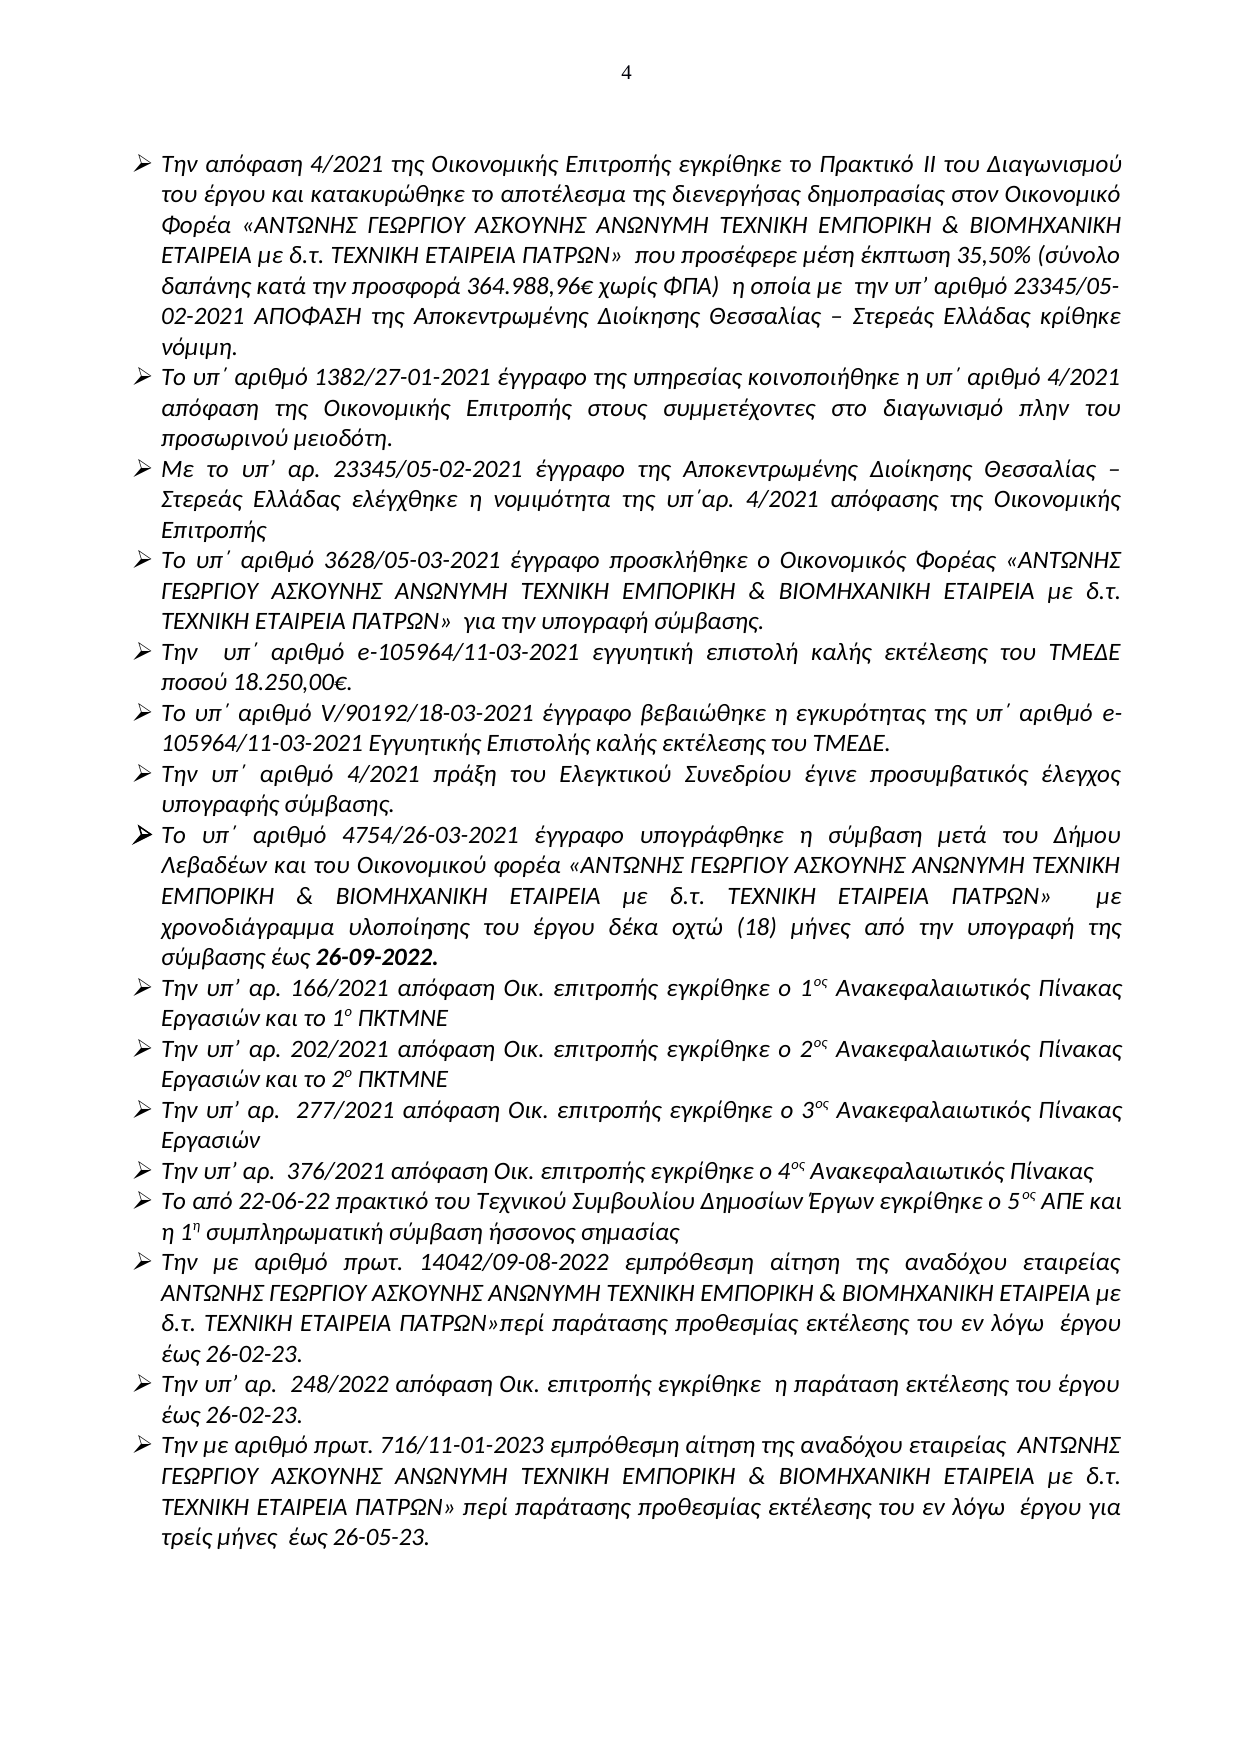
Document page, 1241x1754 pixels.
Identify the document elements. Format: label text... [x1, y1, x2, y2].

list Την υπ’ αρ. 248/2022 απόφαση Οικ. επιτροπής εγκρίθηκε η παράταση εκτέλεσης του έργου έως 26-02-23. [131, 1368, 1122, 1429]
list Την με αριθμό πρωτ. 14042/09-08-2022 εμπρόθεσμη αίτηση της αναδόχου εταιρείας ΑΝΤΩΝΗΣ ΓΕΩΡΓΙΟΥ ΑΣΚΟΥΝΗΣ ΑΝΩΝΥΜΗ ΤΕΧΝΙΚΗ ΕΜΠΟΡΙΚΗ & ΒΙΟΜΗΧΑΝΙΚΗ ΕΤΑΙΡΕΙΑ με δ.τ. ΤΕΧΝΙΚΗ ΕΤΑΙΡΕΙΑ ΠΑΤΡΩΝ»περί παράτασης προθεσμίας εκτέλεσης του εν λόγω έργου έως 26-02-23. [131, 1246, 1122, 1368]
list Την υπ΄ αριθμό e-105964/11-03-2021 εγγυητική επιστολή καλής εκτέλεσης του ΤΜΕΔΕ ποσού 18.250,00€. [131, 636, 1122, 697]
list Την υπ΄ αριθμό 4/2021 πράξη του Ελεγκτικού Συνεδρίου έγινε προσυμβατικός έλεγχος υπογραφής σύμβασης. [131, 758, 1122, 819]
list Το υπ΄ αριθμό 4754/26-03-2021 έγγραφο υπογράφθηκε η σύμβαση μετά του Δήμου Λεβαδέων και του Οικονομικού φορέα «ΑΝΤΩΝΗΣ ΓΕΩΡΓΙΟΥ ΑΣΚΟΥΝΗΣ ΑΝΩΝΥΜΗ ΤΕΧΝΙΚΗ ΕΜΠΟΡΙΚΗ & ΒΙΟΜΗΧΑΝΙΚΗ ΕΤΑΙΡΕΙΑ με δ.τ. ΤΕΧΝΙΚΗ ΕΤΑΙΡΕΙΑ ΠΑΤΡΩΝ» με χρονοδιάγραμμα υλοποίησης του έργου δέκα οχτώ (18) μήνες από την υπογραφή της σύμβασης έως 26-09-2022. [131, 819, 1122, 972]
list Την υπ’ αρ. 277/2021 απόφαση Οικ. επιτροπής εγκρίθηκε ο 3ος Ανακεφαλαιωτικός Πίνακας Εργασιών [131, 1094, 1122, 1155]
list Την υπ’ αρ. 202/2021 απόφαση Οικ. επιτροπής εγκρίθηκε ο 2ος Ανακεφαλαιωτικός Πίνακας Εργασιών και το 2ο ΠΚΤΜΝΕ [131, 1033, 1122, 1094]
list Την υπ’ αρ. 376/2021 απόφαση Οικ. επιτροπής εγκρίθηκε ο 4ος Ανακεφαλαιωτικός Πίνακας [131, 1155, 1122, 1185]
list Την υπ’ αρ. 166/2021 απόφαση Οικ. επιτροπής εγκρίθηκε ο 1ος Ανακεφαλαιωτικός Πίνακας Εργασιών και το 1ο ΠΚΤΜΝΕ [131, 972, 1122, 1033]
list Το υπ΄ αριθμό 3628/05-03-2021 έγγραφο προσκλήθηκε ο Οικονομικός Φορέας «ΑΝΤΩΝΗΣ ΓΕΩΡΓΙΟΥ ΑΣΚΟΥΝΗΣ ΑΝΩΝΥΜΗ ΤΕΧΝΙΚΗ ΕΜΠΟΡΙΚΗ & ΒΙΟΜΗΧΑΝΙΚΗ ΕΤΑΙΡΕΙΑ με δ.τ. ΤΕΧΝΙΚΗ ΕΤΑΙΡΕΙΑ ΠΑΤΡΩΝ» για την υπογραφή σύμβασης. [131, 544, 1122, 636]
list Την με αριθμό πρωτ. 716/11-01-2023 εμπρόθεσμη αίτηση της αναδόχου εταιρείας ΑΝΤΩΝΗΣ ΓΕΩΡΓΙΟΥ ΑΣΚΟΥΝΗΣ ΑΝΩΝΥΜΗ ΤΕΧΝΙΚΗ ΕΜΠΟΡΙΚΗ & ΒΙΟΜΗΧΑΝΙΚΗ ΕΤΑΙΡΕΙΑ με δ.τ. ΤΕΧΝΙΚΗ ΕΤΑΙΡΕΙΑ ΠΑΤΡΩΝ» περί παράτασης προθεσμίας εκτέλεσης του εν λόγω έργου για τρείς μήνες έως 26-05-23. [131, 1429, 1122, 1552]
list Με το υπ’ αρ. 23345/05-02-2021 έγγραφο της Αποκεντρωμένης Διοίκησης Θεσσαλίας – Στερεάς Ελλάδας ελέγχθηκε η νομιμότητα της υπ΄αρ. 4/2021 απόφασης της Οικονομικής Επιτροπής [131, 453, 1122, 544]
list Το από 22-06-22 πρακτικό του Τεχνικού Συμβουλίου Δημοσίων Έργων εγκρίθηκε ο 5ος ΑΠΕ και η 1η συμπληρωματική σύμβαση ήσσονος σημασίας [131, 1185, 1122, 1246]
list Το υπ΄ αριθμό 1382/27-01-2021 έγγραφο της υπηρεσίας κοινοποιήθηκε η υπ΄ αριθμό 4/2021 απόφαση της Οικονομικής Επιτροπής στους συμμετέχοντες στο διαγωνισμό πλην του προσωρινού μειοδότη. [131, 361, 1122, 453]
list Το υπ΄ αριθμό V/90192/18-03-2021 έγγραφο βεβαιώθηκε η εγκυρότητας της υπ΄ αριθμό e-105964/11-03-2021 Εγγυητικής Επιστολής καλής εκτέλεσης του ΤΜΕΔΕ. [131, 697, 1122, 758]
list Την απόφαση 4/2021 της Οικονομικής Επιτροπής εγκρίθηκε το Πρακτικό II του Διαγωνισμού του έργου και κατακυρώθηκε το αποτέλεσμα της διενεργήσας δημοπρασίας στον Οικονομικό Φορέα «ΑΝΤΩΝΗΣ ΓΕΩΡΓΙΟΥ ΑΣΚΟΥΝΗΣ ΑΝΩΝΥΜΗ ΤΕΧΝΙΚΗ ΕΜΠΟΡΙΚΗ & ΒΙΟΜΗΧΑΝΙΚΗ ΕΤΑΙΡΕΙΑ με δ.τ. ΤΕΧΝΙΚΗ ΕΤΑΙΡΕΙΑ ΠΑΤΡΩΝ» που προσέφερε μέση έκπτωση 35,50% (σύνολο δαπάνης κατά την προσφορά 364.988,96€ χωρίς ΦΠΑ) η οποία με την υπ’ αριθμό 23345/05-02-2021 ΑΠΌΦΑΣΗ της Αποκεντρωμένης Διοίκησης Θεσσαλίας – Στερεάς Ελλάδας κρίθηκε νόμιμη. [131, 148, 1122, 361]
